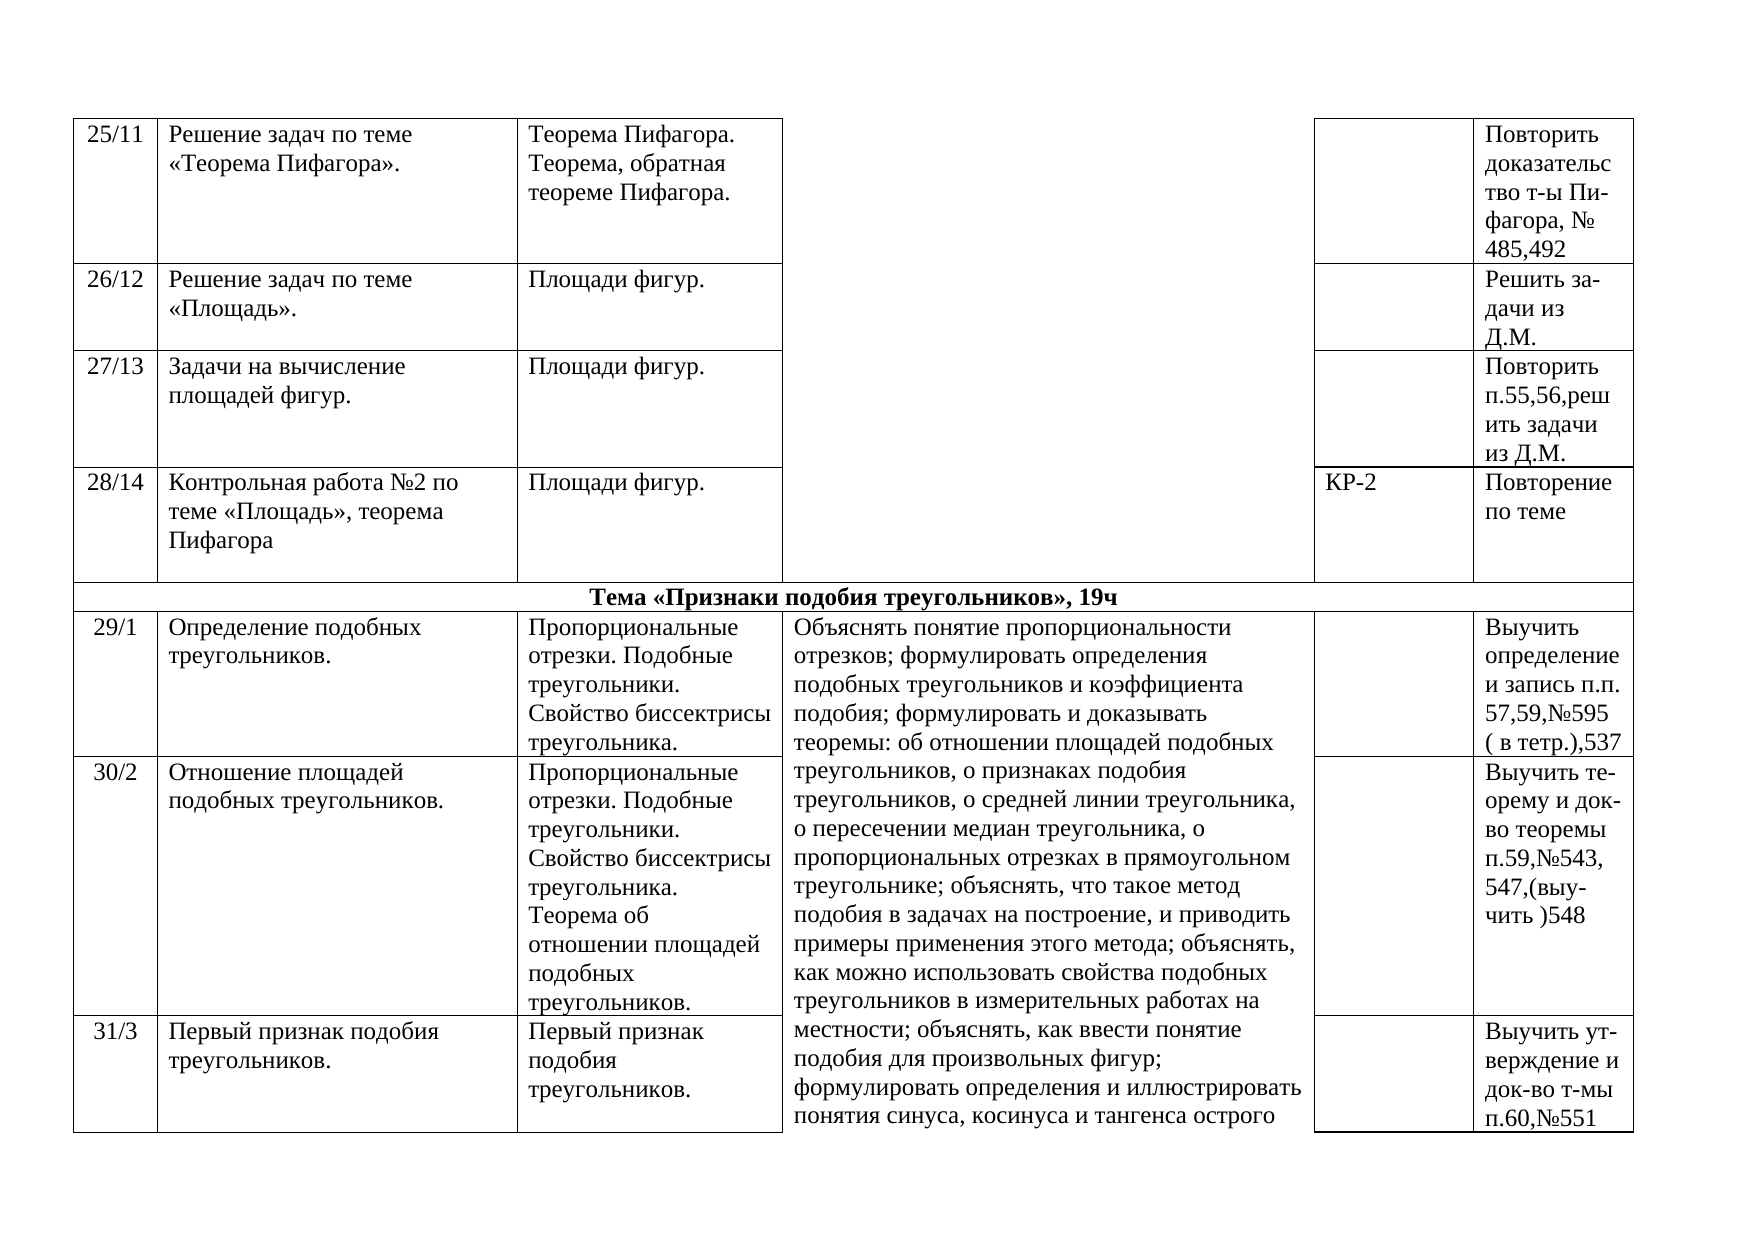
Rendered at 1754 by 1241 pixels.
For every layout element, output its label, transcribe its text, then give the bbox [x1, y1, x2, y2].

table_cell КР-2 [1315, 468, 1473, 581]
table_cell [1474, 1016, 1633, 1131]
table_cell Определение подобных треугольников. [158, 612, 517, 756]
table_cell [518, 1016, 782, 1131]
table_cell 30/2 [74, 757, 157, 1015]
table_cell Площади фигур. [518, 264, 782, 350]
table_cell Выучить те-орему и док-во теоремы п.59,№543, 547,(выу-чить )548 [1474, 757, 1633, 1015]
table_cell Пропорциональные отрезки. Подобные треугольники. Свойство биссектрисы треугольника. Теорема об отношении площадей подобных треугольников. [634, 757, 782, 1015]
table_cell 28/14 [74, 468, 157, 581]
table_cell 27/13 [74, 351, 157, 466]
table_cell Решить за-дачи из Д.М. [1474, 264, 1633, 350]
table_cell 26/12 [74, 264, 157, 350]
table_cell Решение задач по теме «Теорема Пифагора». [158, 119, 517, 263]
table_cell Площади фигур. [518, 351, 782, 466]
table_cell Выучить определение и запись п.п. 57,59,№595 ( в тетр.),537 [1474, 612, 1633, 756]
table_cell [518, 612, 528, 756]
table_cell Повторить п.55,56,решить задачи из Д.М. [1474, 351, 1633, 466]
table_cell Тема «Признаки подобия треугольников», 19ч [74, 583, 1633, 611]
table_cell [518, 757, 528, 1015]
table_cell 25/11 [74, 119, 157, 263]
table_cell Теорема Пифагора. Теорема, обратная теореме Пифагора. [518, 119, 782, 263]
table_cell Пропорциональные отрезки. Подобные треугольники. Свойство биссектрисы треугольника. [678, 612, 782, 756]
table_cell [1315, 612, 1473, 756]
table_cell Повторение по теме [1474, 468, 1633, 581]
table_cell [1315, 1016, 1473, 1131]
table_cell Задачи на вычисление площадей фигур. [158, 351, 517, 466]
table_cell [1315, 351, 1473, 466]
table_cell Площади фигур. [518, 468, 782, 581]
table_cell [1315, 264, 1473, 350]
table_cell Повторить доказательство т-ы Пи-фагора, № 485,492 [1474, 119, 1633, 263]
table_cell Объяснять понятие пропорциональности отрезков; формулировать определения подобных треугольников и коэффициента подобия; формулировать и доказывать теоремы: об отношении площадей подобных треугольников, о признаках подобия треугольников, о средней линии треугольника, о пересечении медиан треугольника, о пропорциональных отрезках в прямоугольном треугольнике; объяснять, что такое метод подобия в задачах на построение, и приводить примеры применения этого метода; объяснять, как можно использовать свойства подобных треугольников в измерительных работах на местности; объяснять, как ввести понятие подобия для произвольных фигур; формулировать определения и иллюстрировать понятия синуса, косинуса и тангенса острого угла прямоугольного треугольника; выводить основное тригонометрическое тождество и значения синуса, косинуса и тангенса для углов 30°, 45°, 60°; решать задачи, связанные с подобием треугольников, для вычисления значений тригонометрических функций использовать компьютерные программы. [783, 612, 1314, 1131]
table_cell [1315, 757, 1473, 1015]
table_cell 31/3 [74, 1016, 157, 1131]
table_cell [158, 1016, 517, 1131]
table_cell Решение задач по теме «Площадь». [158, 264, 517, 350]
table_cell Контрольная работа №2 по теме «Площадь», теорема Пифагора [158, 468, 517, 581]
table_cell 29/1 [74, 612, 157, 756]
table_cell Отношение площадей подобных треугольников. [158, 757, 517, 1015]
table_cell [1315, 119, 1473, 263]
